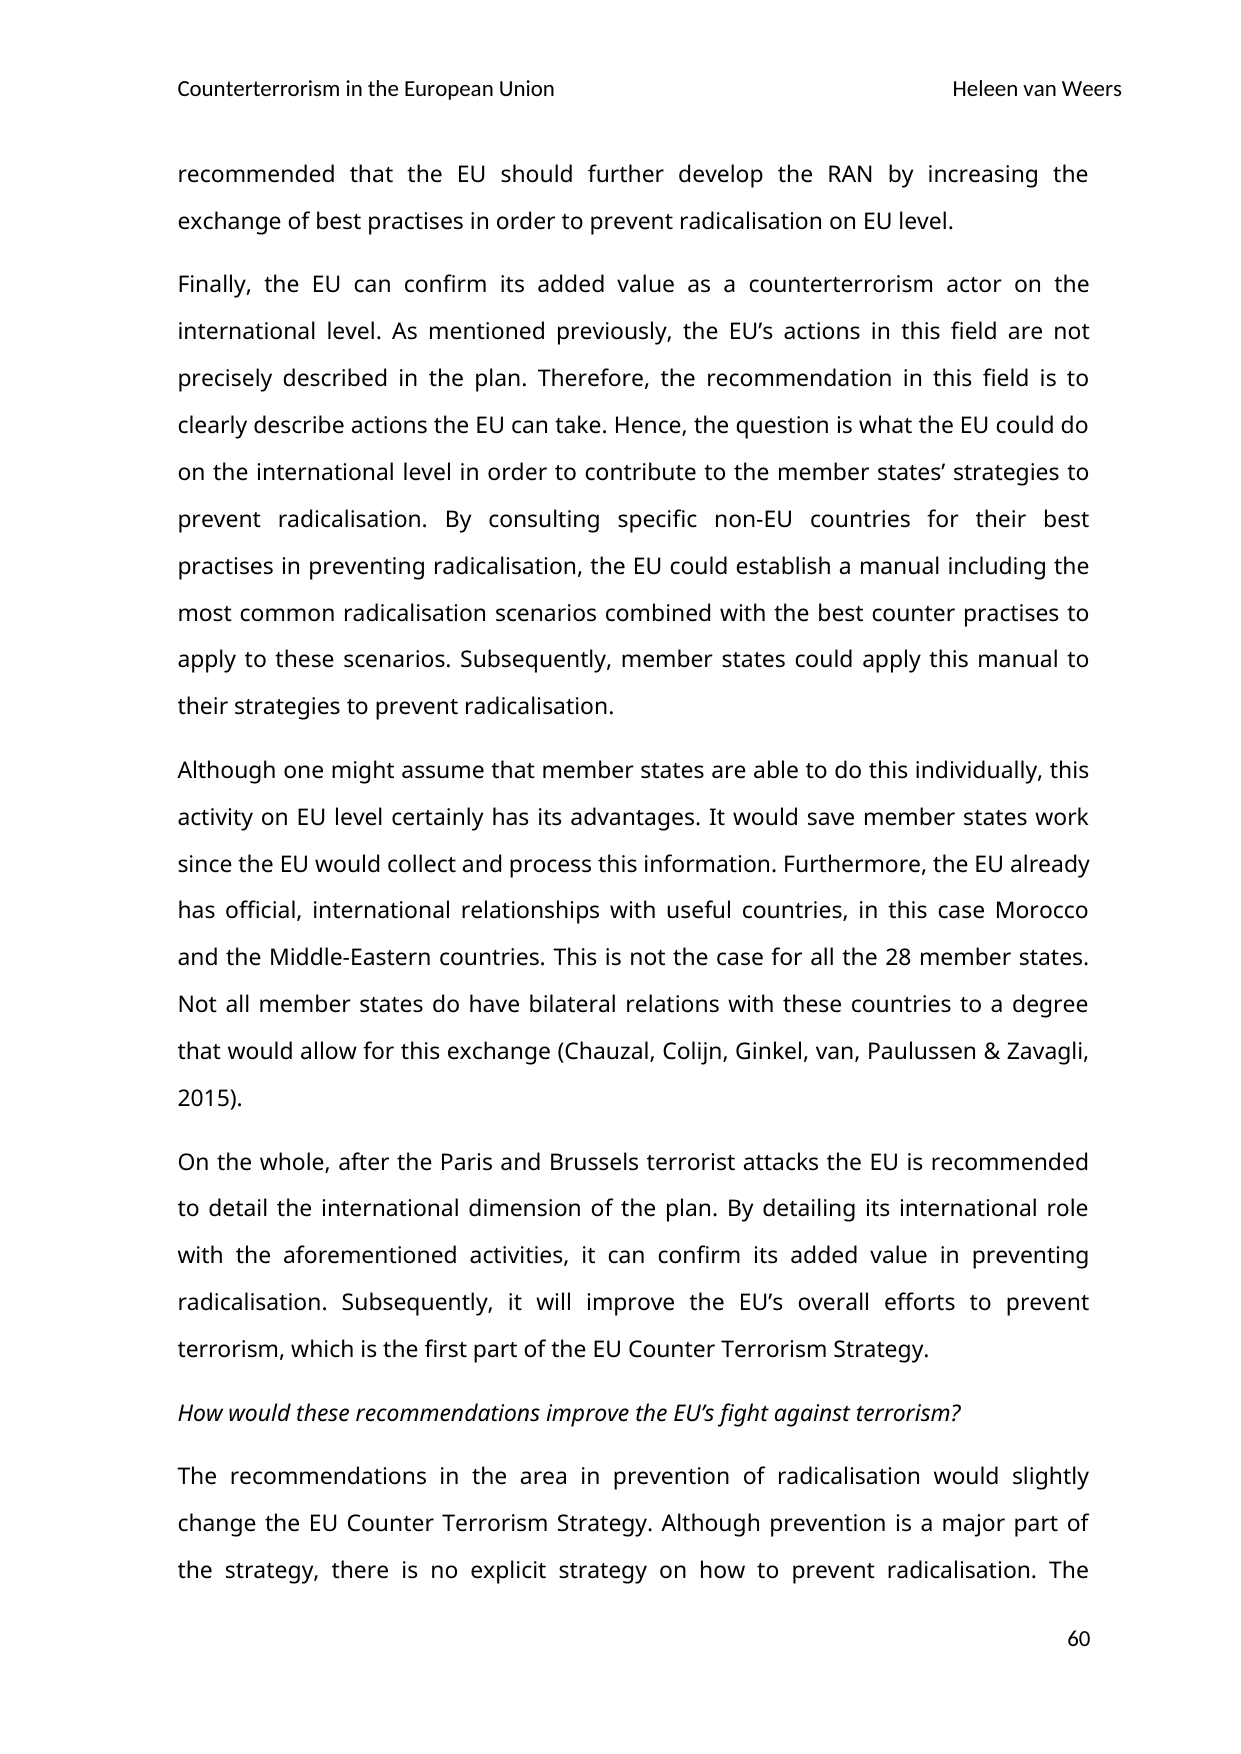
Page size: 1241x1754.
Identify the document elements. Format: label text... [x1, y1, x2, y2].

text Finally, the EU can confirm its added value as a counterterrorism actor on the international level. As mentioned previously, the EU’s actions in this field are not precisely described in the plan. Therefore, the recommendation in this field is to clearly describe actions the EU can take. Hence, the question is what the EU could do on the international level in order to contribute to the member states’ strategies to prevent radicalisation. By consulting specific non-EU countries for their best practises in preventing radicalisation, the EU could establish a manual including the most common radicalisation scenarios combined with the best counter practises to apply to these scenarios. Subsequently, member states could apply this manual to their strategies to prevent radicalisation. [177, 268, 1090, 721]
text Although one might assume that member states are able to do this individually, this activity on EU level certainly has its advantages. It would save member states work since the EU would collect and process this information. Furthermore, the EU already has official, international relationships with useful countries, in this case Morocco and the Middle-Eastern countries. This is not the case for all the 28 member states. Not all member states do have bilateral relations with these countries to a degree that would allow for this exchange (Chauzal, Colijn, Ginkel, van, Paulussen & Zavagli, 2015). [177, 754, 1090, 1113]
text How would these recommendations improve the EU’s fight against terrorism? [177, 1396, 1090, 1428]
text On the whole, after the Paris and Brussels terrorist attacks the EU is recommended to detail the international dimension of the plan. By detailing its international role with the aforementioned activities, it can confirm its added value in preventing radicalisation. Subsequently, it will improve the EU’s overall efforts to prevent terrorism, which is the first part of the EU Counter Terrorism Strategy. [177, 1145, 1090, 1364]
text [177, 158, 1090, 236]
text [177, 1460, 1090, 1585]
